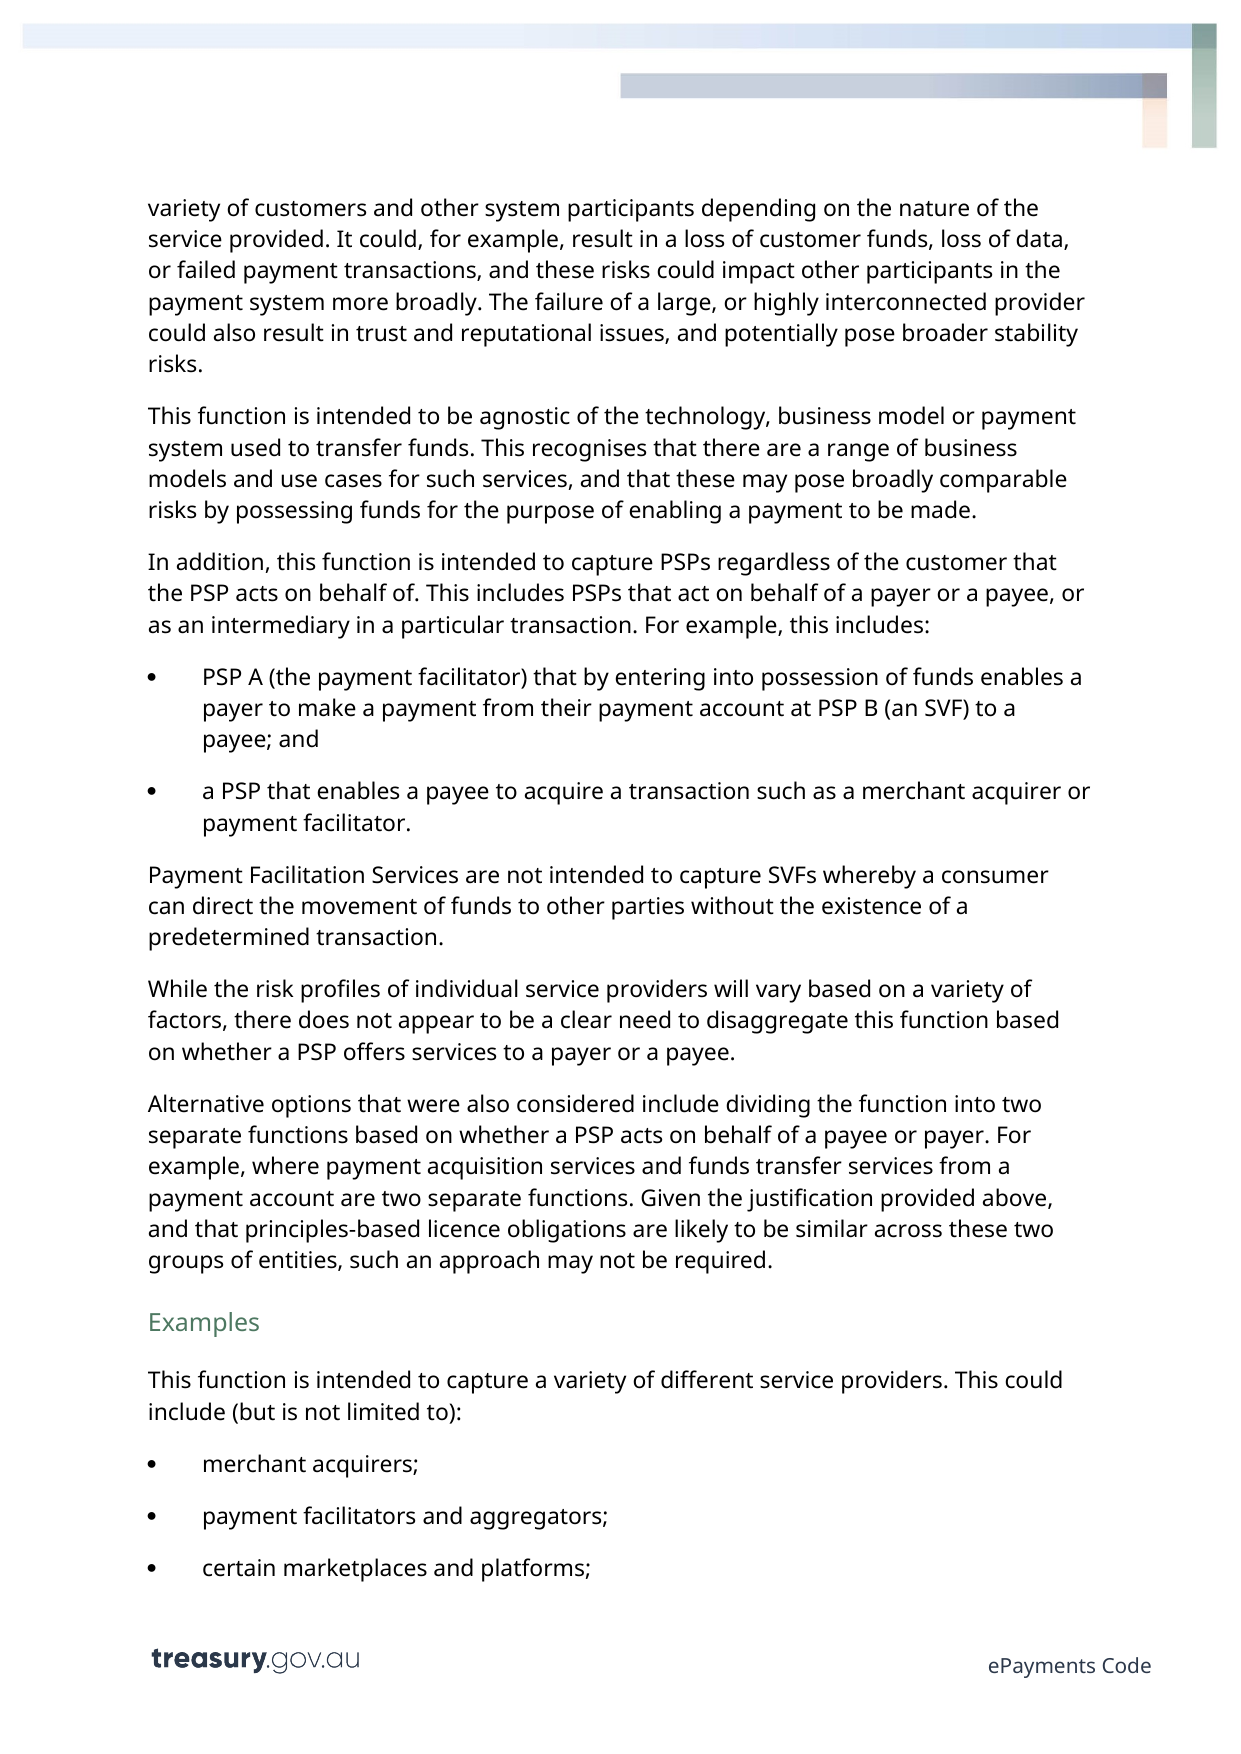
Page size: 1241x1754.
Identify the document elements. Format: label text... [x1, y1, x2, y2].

text PSP A (the payment facilitator) that by entering into possession of funds enables a payer to make a payment from their payment account at PSP B (an SVF) to a payee; and [148, 661, 1092, 754]
text This function is intended to be agnostic of the technology, business model or payment system used to transfer funds. This recognises that there are a range of business models and use cases for such services, and that these may pose broadly comparable risks by possessing funds for the purpose of enabling a payment to be made. [148, 400, 1092, 525]
text payment facilitators and aggregators; [148, 1500, 1092, 1531]
text a PSP that enables a payee to acquire a transaction such as a merchant acquirer or payment facilitator. [148, 775, 1092, 838]
picture [0, 0, 1241, 172]
text certain marketplaces and platforms; [148, 1552, 1092, 1583]
text This function is intended to capture a variety of different service providers. This could include (but is not limited to): [148, 1364, 1092, 1427]
text In addition, this function is intended to capture PSPs regardless of the customer that the PSP acts on behalf of. This includes PSPs that act on behalf of a payer or a payee, or as an intermediary in a particular transaction. For example, this includes: [148, 546, 1092, 640]
text merchant acquirers; [148, 1448, 1092, 1479]
subtitle Examples [148, 1304, 1092, 1338]
picture [147, 1641, 365, 1674]
list Payment Facilitation Services are not intended to capture SVFs whereby a consumer can direct the movement of funds to other parties without the existence of a predetermined transaction. [148, 859, 1092, 952]
text Alternative options that were also considered include dividing the function into two separate functions based on whether a PSP acts on behalf of a payee or payer. For example, where payment acquisition services and funds transfer services from a payment account are two separate functions. Given the justification provided above, and that principles-based licence obligations are likely to be similar across these two groups of entities, such an approach may not be required. [148, 1088, 1092, 1275]
text While the risk profiles of individual service providers will vary based on a variety of factors, there does not appear to be a clear need to disaggregate this function based on whether a PSP offers services to a payer or a payee. [148, 973, 1092, 1067]
